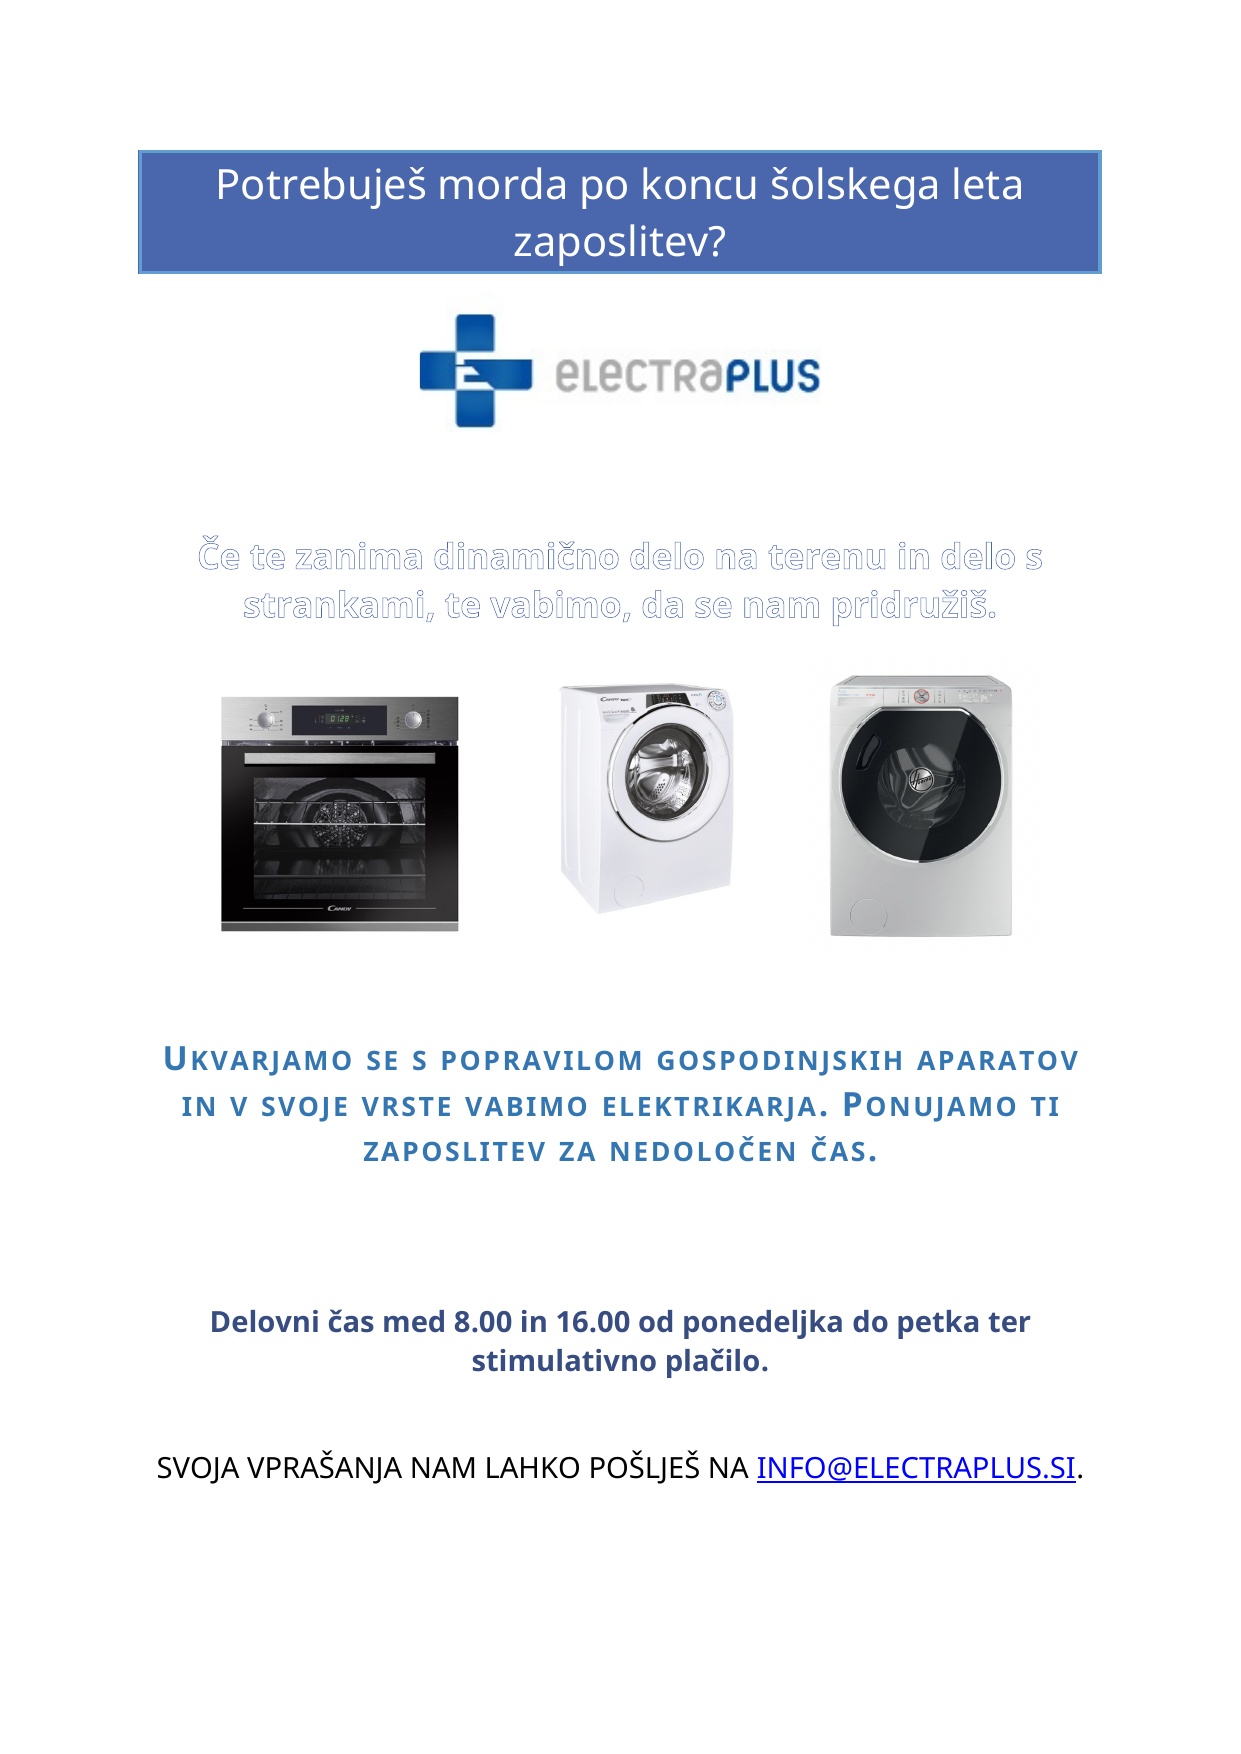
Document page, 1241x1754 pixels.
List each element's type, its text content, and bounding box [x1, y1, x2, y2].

subtitle Svoja vprašanja nam lahko pošlješ na info@electraplus.si. [150, 1447, 1090, 1487]
picture [419, 294, 821, 450]
subtitle Ukvarjamo se s popravilom gospodinjskih aparatov in v svoje vrste vabimo elektrikarja. Ponujamo ti zaposlitev za nedoločen čas. [150, 1035, 1090, 1171]
subtitle Če te zanima dinamično delo na terenu in delo s strankami, te vabimo, da se nam pridružiš. [150, 531, 1090, 627]
picture [199, 633, 1041, 956]
subtitle Potrebuješ morda po koncu šolskega leta zaposlitev? [142, 153, 1098, 271]
subtitle Delovni čas med 8.00 in 16.00 od ponedeljka do petka ter stimulativno plačilo. [150, 1301, 1090, 1380]
